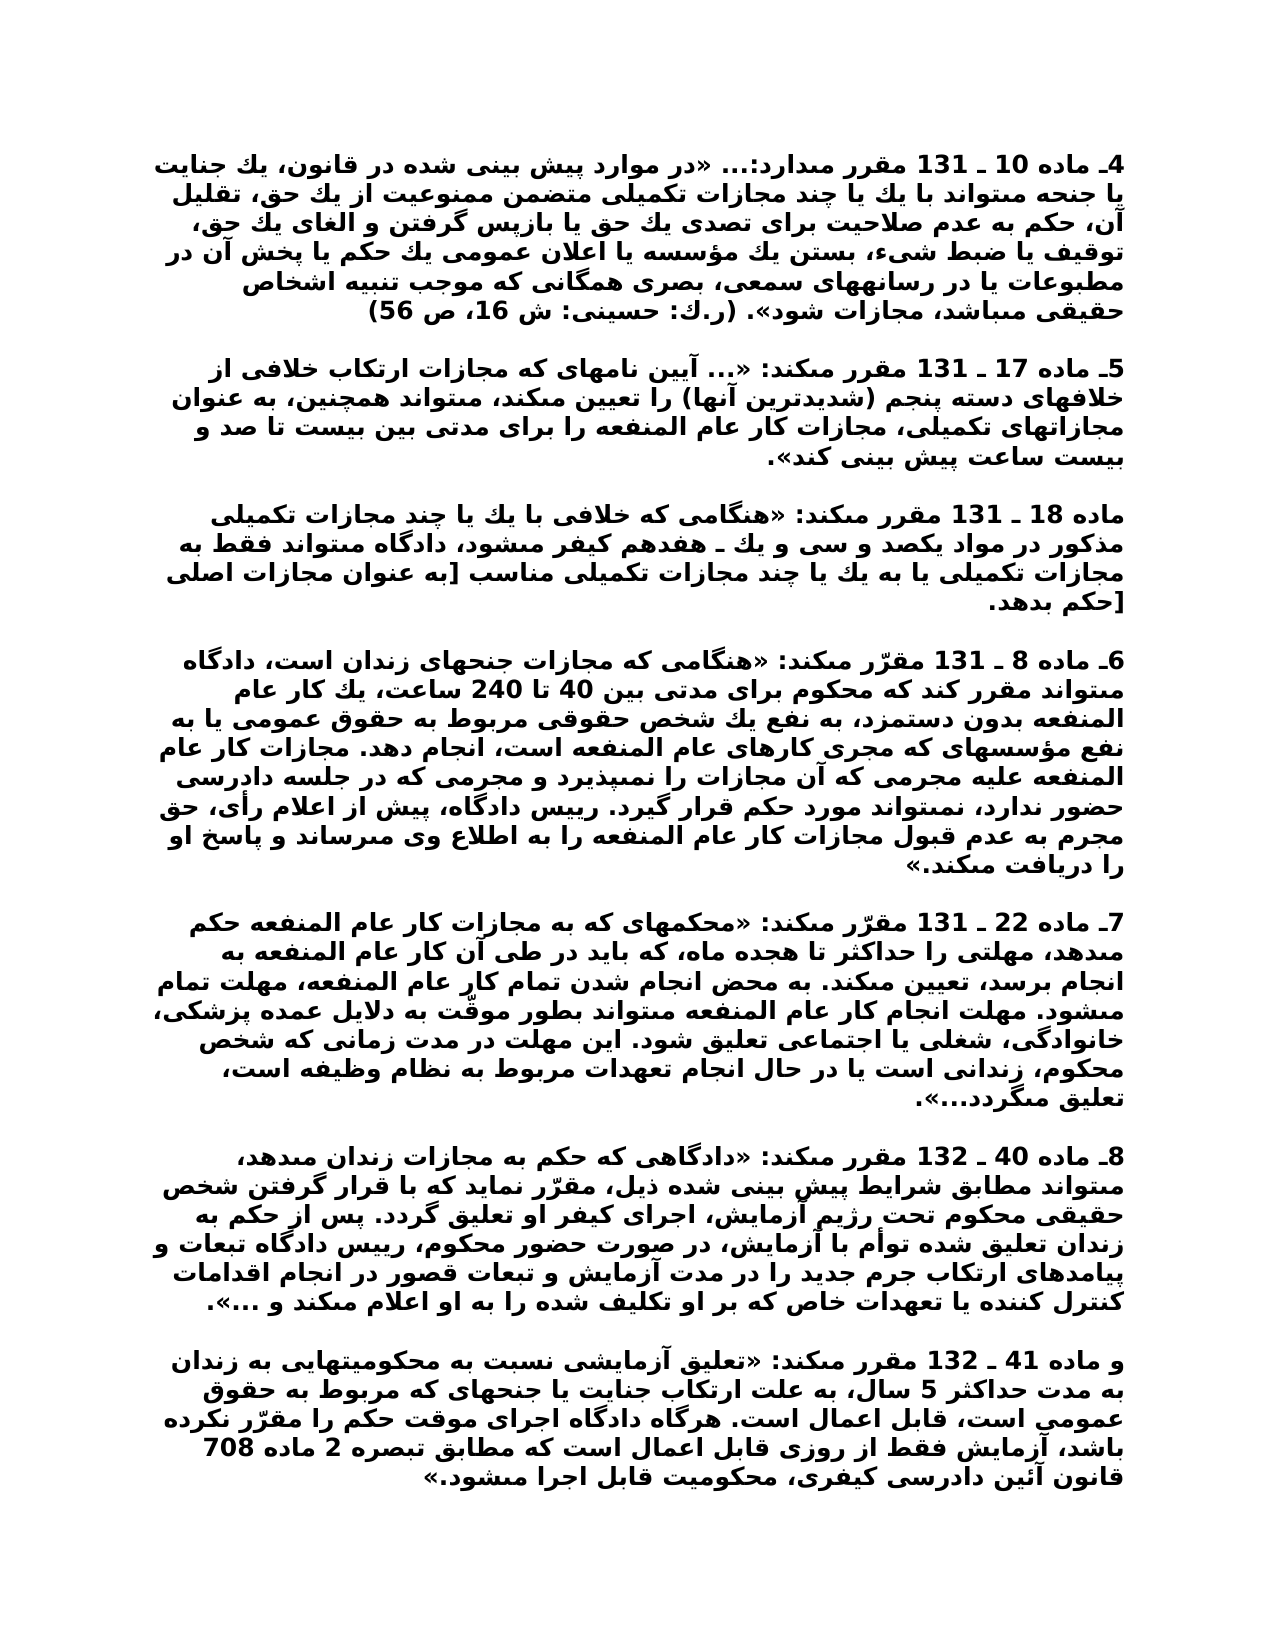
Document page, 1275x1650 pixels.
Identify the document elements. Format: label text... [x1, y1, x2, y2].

text و ماده 41 ـ 132 مقرر مى‏كند: «تعليق آزمايشى نسبت به محكوميتهايى به زندان به مدت حداكثر 5 سال، به علت ارتكاب جنايت يا جنحه‏اى كه مربوط به حقوق عمومى است، قابل اعمال است. هرگاه دادگاه اجراى موقت حكم را مقرّر نكرده باشد، آزمايش فقط از روزى قابل اعمال است كه مطابق تبصره 2 ماده 708 قانون آئين دادرسى كيفرى، محكوميت قابل اجرا مى‏شود.» [150, 1346, 1125, 1492]
text 5ـ ماده 17 ـ 131 مقرر مى‏كند: «... آيين نامه‏اى كه مجازات ارتكاب خلافى از خلاف‏هاى دسته پنجم (شديدترين آنها) را تعيين مى‏كند، مى‏تواند همچنين، به عنوان مجازاتهاى تكميلى، مجازات كار عام المنفعه را براى مدتى بين بيست تا صد و بيست ساعت پيش بينى كند». [150, 354, 1125, 471]
text ماده 18 ـ 131 مقرر مى‏كند: «هنگامى كه خلافى با يك يا چند مجازات تكميلى مذكور در مواد يكصد و سى و يك ـ هفدهم كيفر مى‏شود، دادگاه مى‏تواند فقط به مجازات تكميلى يا به يك يا چند مجازات تكميلى مناسب [به عنوان مجازات اصلى [حكم بدهد. [150, 500, 1125, 617]
text 4ـ ماده 10 ـ 131 مقرر مى‏دارد:... «در موارد پيش بينى شده در قانون، يك جنايت يا جنحه مى‏تواند با يك يا چند مجازات تكميلى متضمن ممنوعيت از يك حق، تقليل آن، حكم به عدم صلاحيت براى تصدى يك حق يا بازپس گرفتن و الغاى يك حق، توقيف يا ضبط شى‏ء، بستن يك مؤسسه يا اعلان عمومى يك حكم يا پخش آن در مطبوعات يا در رسانه‏هاى سمعى، بصرى همگانى كه موجب تنبيه اشخاص حقيقى مى‏باشد، مجازات شود». (ر.ك: حسينى: ش 16، ص 56) [150, 150, 1125, 325]
text 6ـ ماده 8 ـ 131 مقرّر مى‏كند: «هنگامى كه مجازات جنحه‏اى زندان است، دادگاه مى‏تواند مقرر كند كه محكوم براى مدتى بين 40 تا 240 ساعت، يك كار عام المنفعه بدون دستمزد، به نفع يك شخص حقوقى مربوط به حقوق عمومى يا به نفع مؤسسه‏اى كه مجرى كارهاى عام المنفعه است، انجام دهد. مجازات كار عام المنفعه عليه مجرمى كه آن مجازات را نمى‏پذيرد و مجرمى كه در جلسه دادرسى حضور ندارد، نمى‏تواند مورد حكم قرار گيرد. رييس دادگاه، پيش از اعلام رأى، حق مجرم به عدم قبول مجازات كار عام المنفعه را به اطلاع وى مى‏رساند و پاسخ او را دريافت مى‏كند.» [150, 646, 1125, 879]
text 7ـ ماده 22 ـ 131 مقرّر مى‏كند: «محكمه‏اى كه به مجازات كار عام المنفعه حكم مى‏دهد، مهلتى را حداكثر تا هجده ماه، كه بايد در طى آن كار عام المنفعه به انجام برسد، تعيين مى‏كند. به محض انجام شدن تمام كار عام المنفعه، مهلت تمام مى‏شود. مهلت انجام كار عام المنفعه مى‏تواند بطور موقّت به دلايل عمده پزشكى، خانوادگى، شغلى يا اجتماعى تعليق شود. اين مهلت در مدت زمانى كه شخص محكوم، زندانى است يا در حال انجام تعهدات مربوط به نظام وظيفه است، تعليق مى‏گردد...». [150, 908, 1125, 1112]
text 8ـ ماده 40 ـ 132 مقرر مى‏كند: «دادگاهى كه حكم به مجازات زندان مى‏دهد، مى‏تواند مطابق شرايط پيش بينى شده ذيل، مقرّر نمايد كه با قرار گرفتن شخص حقيقى محكوم تحت رژيم آزمايش، اجراى كيفر او تعليق گردد. پس از حكم به زندان تعليق شده توأم با آزمايش، در صورت حضور محكوم، رييس دادگاه تبعات و پيامدهاى ارتكاب جرم جديد را در مدت آزمايش و تبعات قصور در انجام اقدامات كنترل كننده يا تعهدات خاص كه بر او تكليف شده را به او اعلام مى‏كند و ...». [150, 1142, 1125, 1317]
